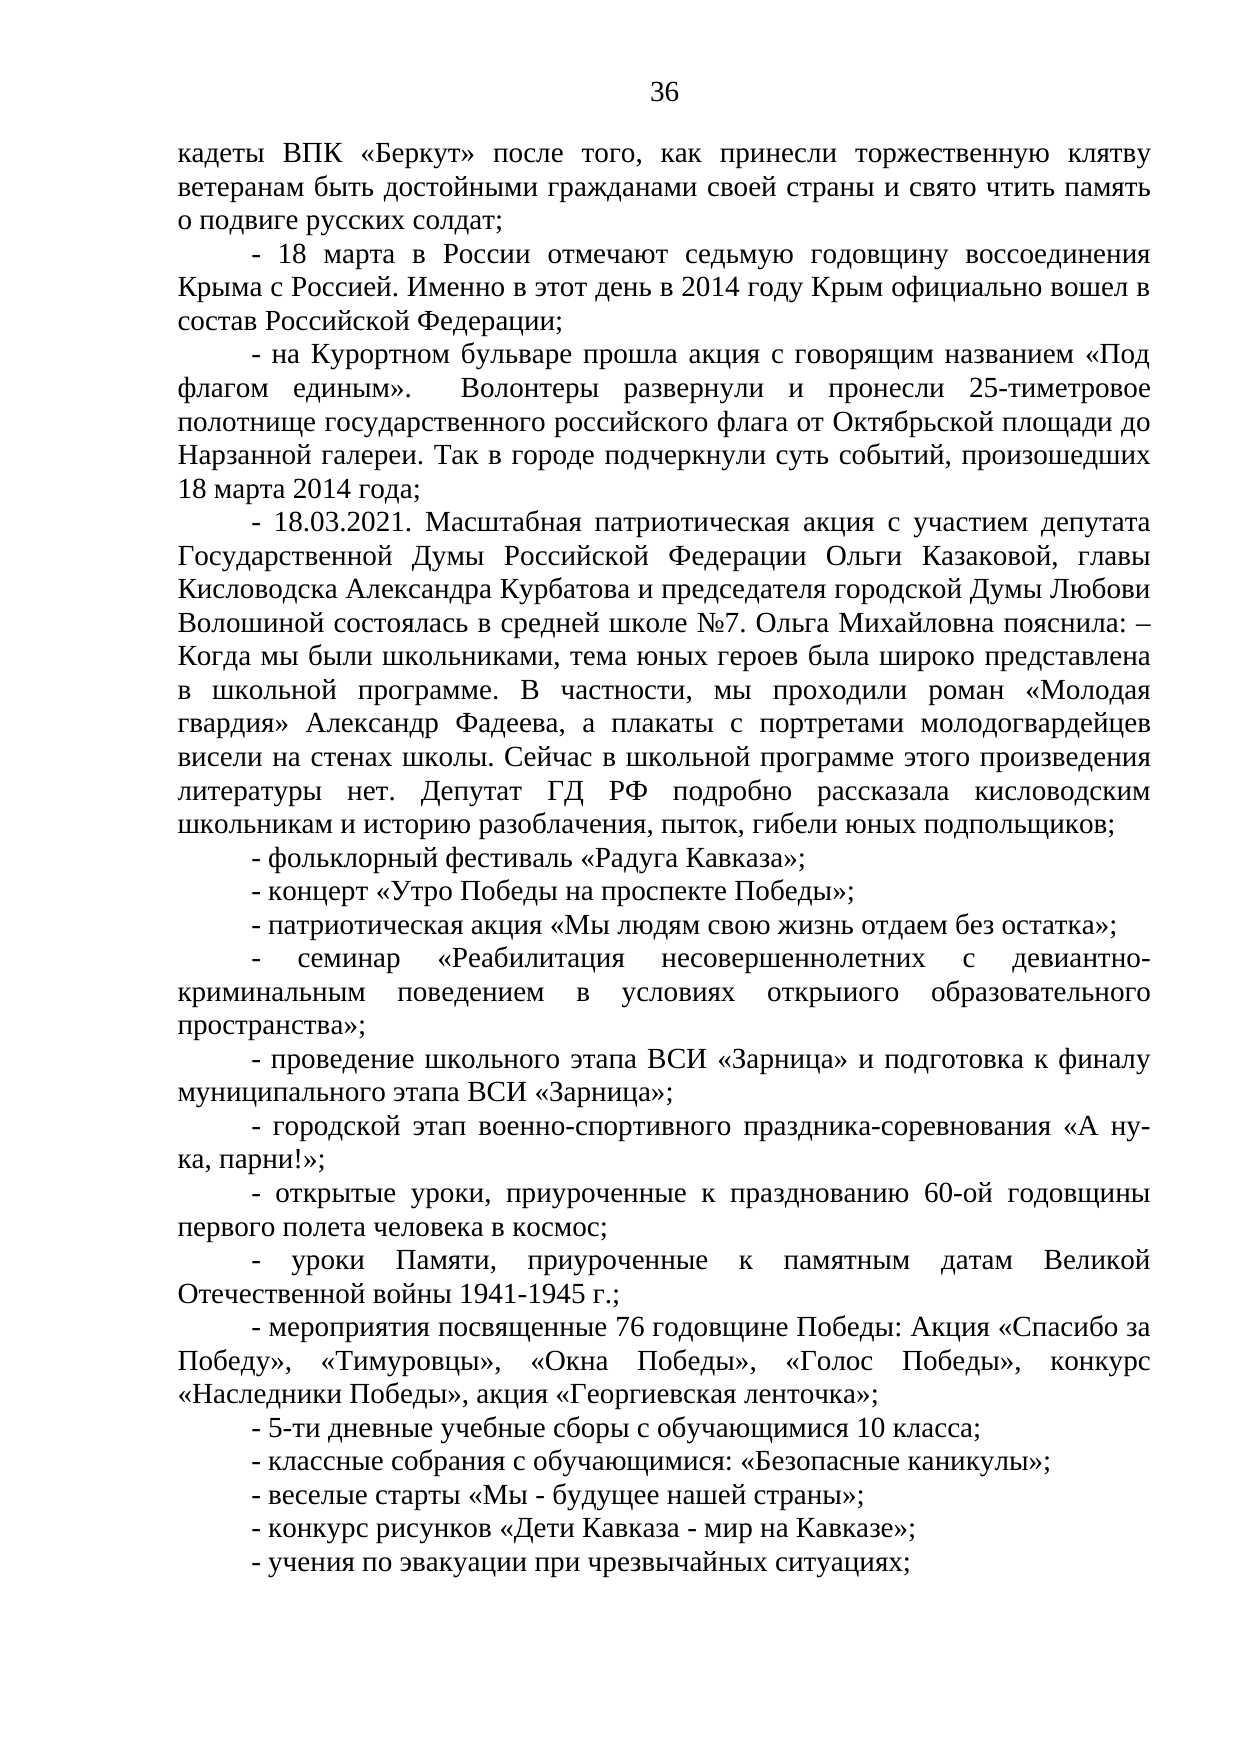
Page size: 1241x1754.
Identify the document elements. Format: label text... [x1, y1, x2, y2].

text - проведение школьного этапа ВСИ «Зарница» и подготовка к финалу муниципального этапа ВСИ «Зарница»; [177, 1041, 1152, 1108]
text - семинар «Реабилитация несовершеннолетних с девиантно-криминальным поведением в условиях открыиого образовательного пространства»; [177, 940, 1152, 1041]
text - фольклорный фестиваль «Радуга Кавказа»; [177, 840, 1152, 873]
text - классные собрания с обучающимися: «Безопасные каникулы»; [177, 1443, 1152, 1477]
text - концерт «Утро Победы на проспекте Победы»; [177, 873, 1152, 907]
text - конкурс рисунков «Дети Кавказа - мир на Кавказе»; [177, 1511, 1152, 1544]
text - 5-ти дневные учебные сборы с обучающимися 10 класса; [177, 1410, 1152, 1443]
text - открытые уроки, приуроченные к празднованию 60-ой годовщины первого полета человека в космос; [177, 1175, 1152, 1242]
text - 18 марта в России отмечают седьмую годовщину воссоединения Крыма с Россией. Именно в этот день в 2014 году Крым официально вошел в состав Российской Федерации; [177, 236, 1152, 337]
text - веселые старты «Мы - будущее нашей страны»; [177, 1477, 1152, 1511]
text - 18.03.2021. Масштабная патриотическая акция с участием депутата Государственной Думы Российской Федерации Ольги Казаковой, главы Кисловодска Александра Курбатова и председателя городской Думы Любови Волошиной состоялась в средней школе №7. Ольга Михайловна пояснила: – Когда мы были школьниками, тема юных героев была широко представлена в школьной программе. В частности, мы проходили роман «Молодая гвардия» Александр Фадеева, а плакаты с портретами молодогвардейцев висели на стенах школы. Сейчас в школьной программе этого произведения литературы нет. Депутат ГД РФ подробно рассказала кисловодским школьникам и историю разоблачения, пыток, гибели юных подпольщиков; [177, 504, 1152, 840]
text - учения по эвакуации при чрезвычайных ситуациях; [177, 1544, 1152, 1578]
text - патриотическая акция «Мы людям свою жизнь отдаем без остатка»; [177, 907, 1152, 940]
text - уроки Памяти, приуроченные к памятным датам Великой Отечественной войны 1941-1945 г.; [177, 1242, 1152, 1309]
text - на Курортном бульваре прошла акция с говорящим названием «Под флагом единым». Волонтеры развернули и пронесли 25-тиметровое полотнище государственного российского флага от Октябрьской площади до Нарзанной галереи. Так в городе подчеркнули суть событий, произошедших 18 марта 2014 года; [177, 337, 1152, 504]
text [177, 135, 1152, 236]
text - мероприятия посвященные 76 годовщине Победы: Акция «Спасибо за Победу», «Тимуровцы», «Окна Победы», «Голос Победы», конкурс «Наследники Победы», акция «Георгиевская ленточка»; [177, 1309, 1152, 1410]
text - городской этап военно-спортивного праздника-соревнования «А ну-ка, парни!»; [177, 1108, 1152, 1175]
